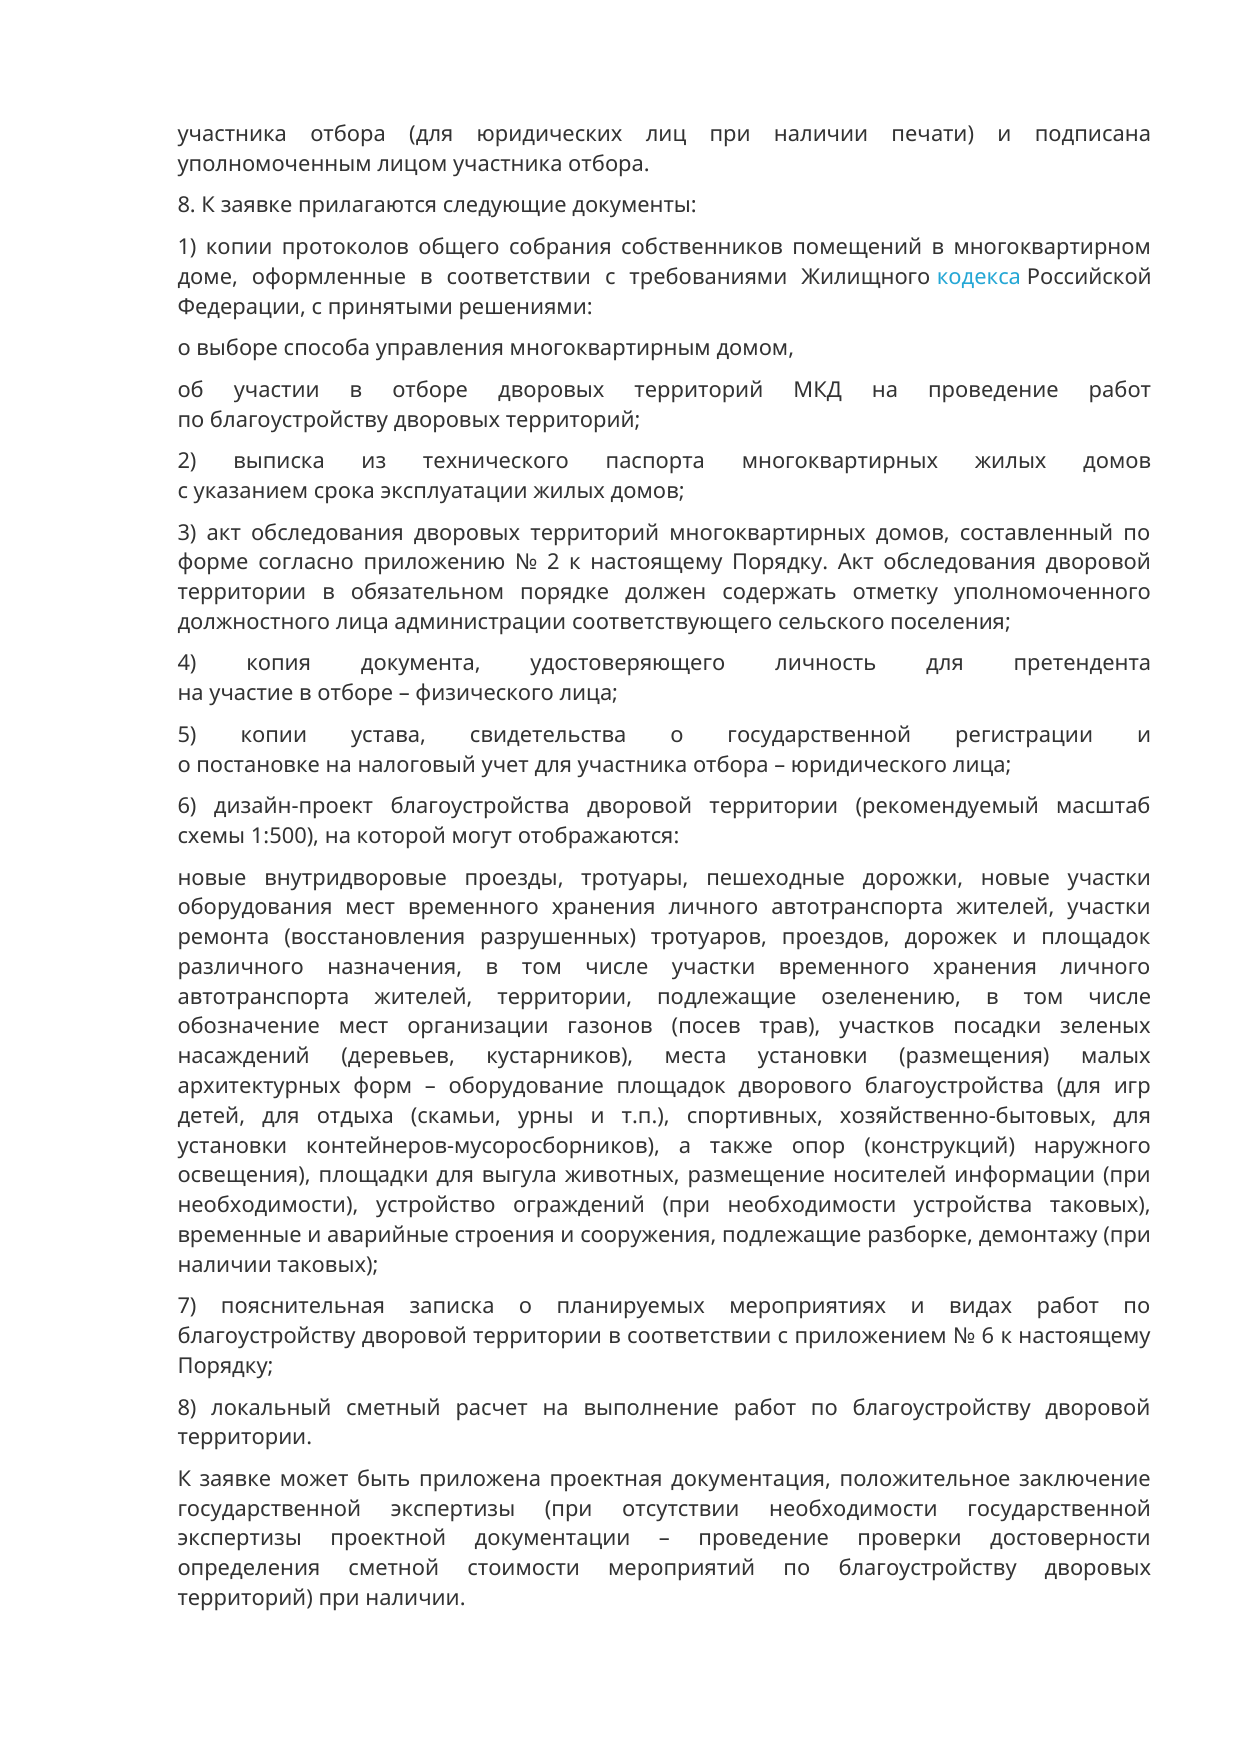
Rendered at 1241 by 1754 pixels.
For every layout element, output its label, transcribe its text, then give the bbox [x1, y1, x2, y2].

text 5) копии устава, свидетельства о государственной регистрации и о постановке на налоговый учет для участника отбора – юридического лица; [177, 719, 1152, 778]
text 1) копии протоколов общего собрания собственников помещений в многоквартирном доме, оформленные в соответствии с требованиями Жилищного кодекса Российской Федерации, с принятыми решениями: [177, 231, 1152, 320]
text 4) копия документа, удостоверяющего личность для претендента на участие в отборе – физического лица; [177, 647, 1152, 707]
text 8) локальный сметный расчет на выполнение работ по благоустройству дворовой территории. [177, 1391, 1152, 1451]
text К заявке может быть приложена проектная документация, положительное заключение государственной экспертизы (при отсутствии необходимости государственной экспертизы проектной документации – проведение проверки достоверности определения сметной стоимости мероприятий по благоустройству дворовых территорий) при наличии. [177, 1463, 1152, 1612]
text о выборе способа управления многоквартирным домом, [177, 332, 1152, 362]
text 2) выписка из технического паспорта многоквартирных жилых домов с указанием срока эксплуатации жилых домов; [177, 445, 1152, 505]
text об участии в отборе дворовых территорий МКД на проведение работ по благоустройству дворовых территорий; [177, 374, 1152, 433]
text 7) пояснительная записка о планируемых мероприятиях и видах работ по благоустройству дворовой территории в соответствии с приложением № 6 к настоящему Порядку; [177, 1290, 1152, 1380]
text новые внутридворовые проезды, тротуары, пешеходные дорожки, новые участки оборудования мест временного хранения личного автотранспорта жителей, участки ремонта (восстановления разрушенных) тротуаров, проездов, дорожек и площадок различного назначения, в том числе участки временного хранения личного автотранспорта жителей, территории, подлежащие озеленению, в том числе обозначение мест организации газонов (посев трав), участков посадки зеленых насаждений (деревьев, кустарников), места установки (размещения) малых архитектурных форм – оборудование площадок дворового благоустройства (для игр детей, для отдыха (скамьи, урны и т.п.), спортивных, хозяйственно-бытовых, для установки контейнеров-мусоросборников), а также опор (конструкций) наружного освещения), площадки для выгула животных, размещение носителей информации (при необходимости), устройство ограждений (при необходимости устройства таковых), временные и аварийные строения и сооружения, подлежащие разборке, демонтажу (при наличии таковых); [177, 861, 1152, 1278]
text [177, 118, 1152, 178]
text 8. К заявке прилагаются следующие документы: [177, 189, 1152, 219]
text 3) акт обследования дворовых территорий многоквартирных домов, составленный по форме согласно приложению № 2 к настоящему Порядку. Акт обследования дворовой территории в обязательном порядке должен содержать отметку уполномоченного должностного лица администрации соответствующего сельского поселения; [177, 516, 1152, 636]
text 6) дизайн-проект благоустройства дворовой территории (рекомендуемый масштаб схемы 1:500), на которой могут отображаются: [177, 790, 1152, 850]
